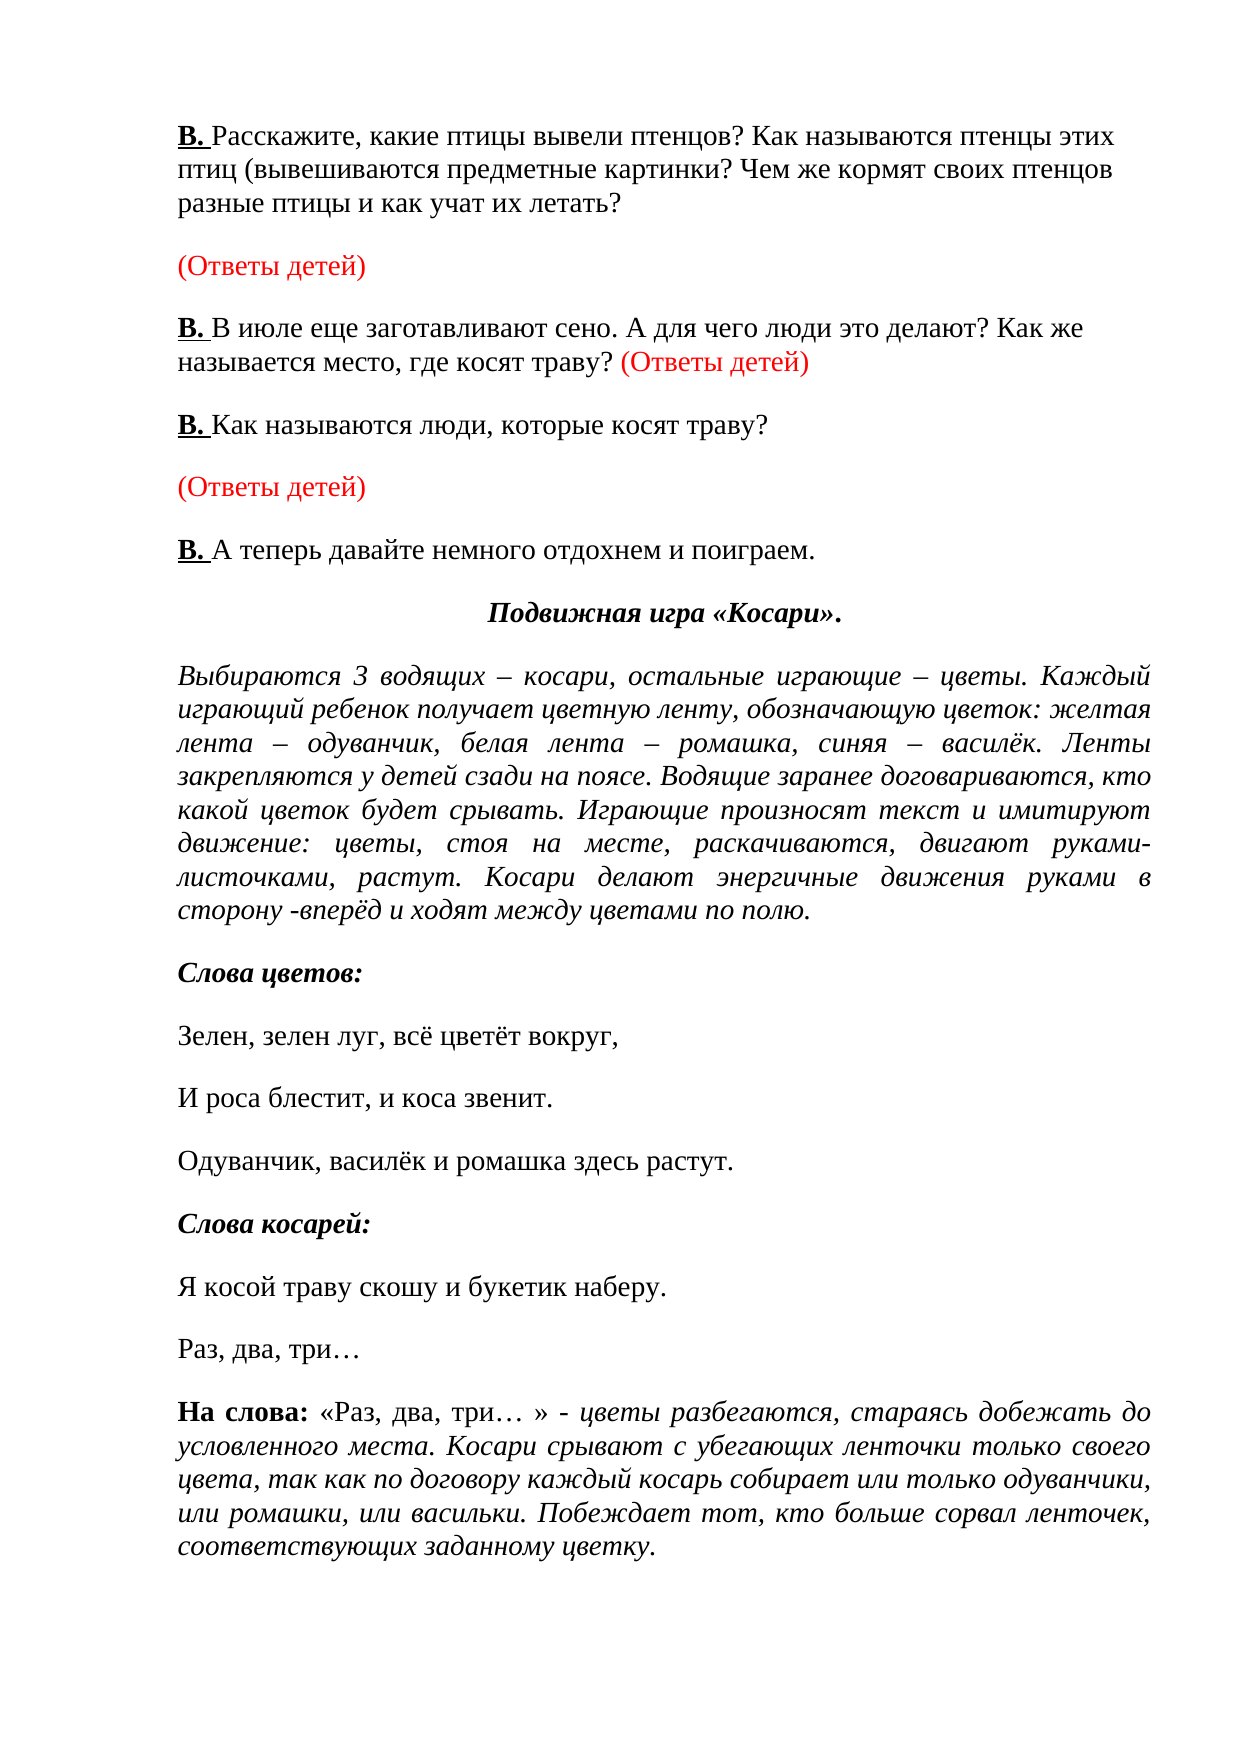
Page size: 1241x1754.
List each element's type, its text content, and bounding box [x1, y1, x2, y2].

text В. А теперь давайте немного отдохнем и поиграем. [177, 532, 1152, 566]
text (Ответы детей) [177, 469, 1152, 503]
text Слова косарей: [177, 1206, 1152, 1239]
text Одуванчик, василёк и ромашка здесь растут. [177, 1143, 1152, 1177]
text В. В июле еще заготавливают сено. А для чего люди это делают? Как же называется место, где косят траву? (Ответы детей) [177, 311, 1152, 378]
text В. Расскажите, какие птицы вывели птенцов? Как называются птенцы этих птиц (вывешиваются предметные картинки? Чем же кормят своих птенцов разные птицы и как учат их летать? [177, 118, 1152, 219]
text На слова: «Раз, два, три… » - цветы разбегаются, стараясь добежать до условленного места. Косари срывают с убегающих ленточки только своего цвета, так как по договору каждый косарь собирает или только одуванчики, или ромашки, или васильки. Побеждает тот, кто больше сорвал ленточек, соответствующих заданному цветку. [177, 1394, 1152, 1562]
text И роса блестит, и коса звенит. [177, 1081, 1152, 1114]
text В. Как называются люди, которые косят траву? [177, 407, 1152, 440]
text Выбираются 3 водящих – косари, остальные играющие – цветы. Каждый играющий ребенок получает цветную ленту, обозначающую цветок: желтая лента – одуванчик, белая лента – ромашка, синяя – василёк. Ленты закрепляются у детей сзади на поясе. Водящие заранее договариваются, кто какой цветок будет срывать. Играющие произносят текст и имитируют движение: цветы, стоя на месте, раскачиваются, двигают руками-листочками, растут. Косари делают энергичные движения руками в сторону -вперёд и ходят между цветами по полю. [177, 658, 1152, 926]
text Зелен, зелен луг, всё цветёт вокруг, [177, 1018, 1152, 1051]
text (Ответы детей) [177, 248, 1152, 281]
text Слова цветов: [177, 955, 1152, 989]
text Подвижная игра «Косари». [177, 595, 1152, 628]
text Раз, два, три… [177, 1331, 1152, 1365]
text Я косой траву скошу и букетик наберу. [177, 1269, 1152, 1302]
